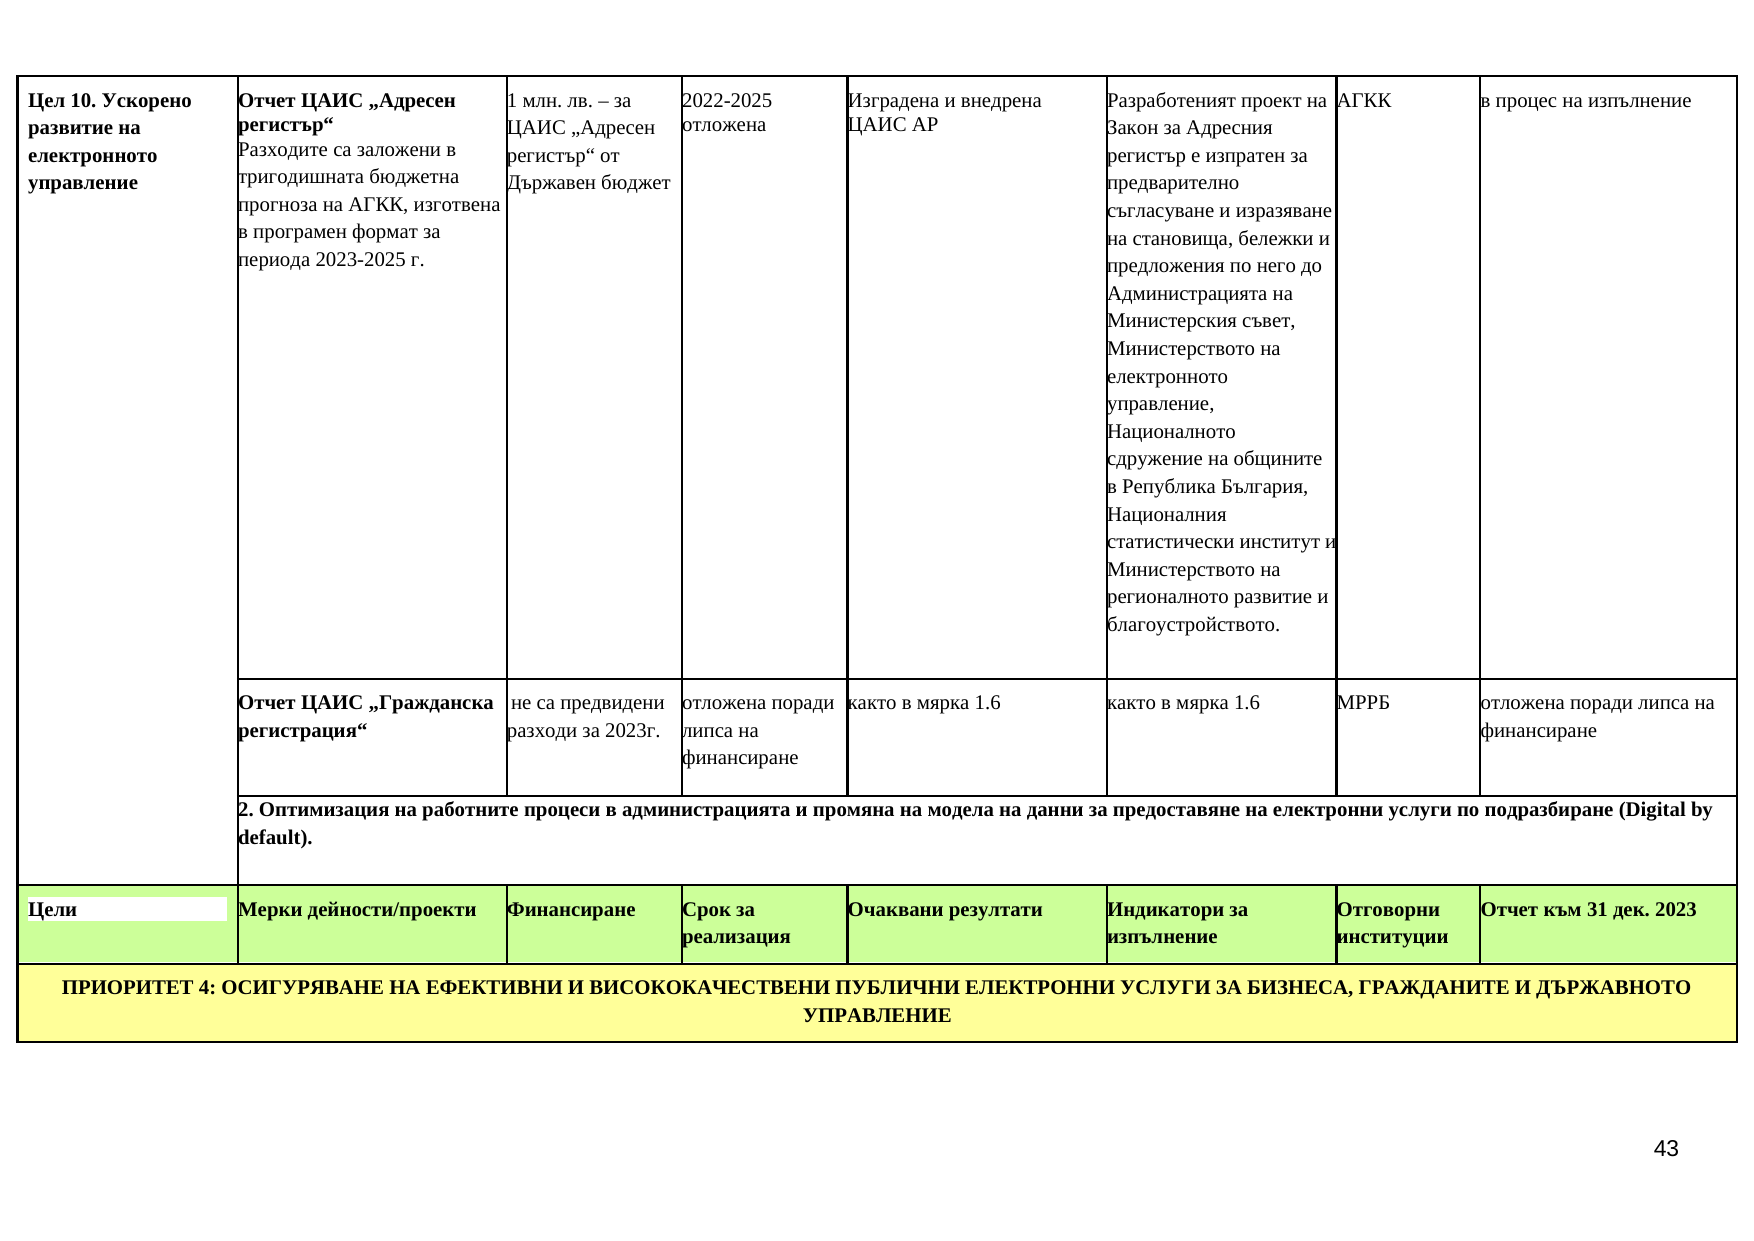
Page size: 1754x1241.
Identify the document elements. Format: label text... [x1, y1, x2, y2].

table_cell 2. Оптимизация на работните процеси в администрацията и промяна на модела на данни за предоставяне на електронни услуги по подразбиране (Digital by default). [239, 797, 1736, 884]
table_cell Отчет към 31 дек. 2023 [1481, 886, 1736, 962]
table_cell Цел 10. Ускорено развитие на електронното управление [19, 77, 237, 884]
table_cell АГКК [1338, 77, 1479, 678]
table_cell МРРБ [1338, 680, 1479, 795]
table_cell Срок за реализация [683, 886, 846, 962]
table_cell Цели [19, 886, 237, 962]
table_cell както в мярка 1.6 [849, 680, 1106, 795]
table_cell Финансиране [508, 886, 681, 962]
table_cell ПРИОРИТЕТ 4: ОСИГУРЯВАНЕ НА ЕФЕКТИВНИ И ВИСОКОКАЧЕСТВЕНИ ПУБЛИЧНИ ЕЛЕКТРОННИ УСЛУГИ ЗА БИЗНЕСА, ГРАЖДАНИТЕ И ДЪРЖАВНОТО УПРАВЛЕНИЕ [19, 965, 1736, 1041]
table_cell Мерки дейности/проекти [239, 886, 506, 962]
table_cell в процес на изпълнение [1481, 77, 1736, 678]
table_cell Разработеният проект на Закон за Адресния регистър е изпратен за предварително съгласуване и изразяване на становища, бележки и предложения по него до Администрацията на Министерския съвет, Министерството на електронното управление, Националното сдружение на общините в Република България, Националния статистически институт и Министерството на регионалното развитие и благоустройството. [1108, 77, 1335, 678]
table_cell Изградена и внедрена ЦАИС АР [849, 77, 1106, 678]
table_cell както в мярка 1.6 [1108, 680, 1335, 795]
table_cell отложена поради липса на финансиране [1481, 680, 1736, 795]
table_cell Отчет ЦАИС „Гражданска регистрация“ [239, 680, 506, 795]
table_cell не са предвидени разходи за 2023г. [508, 680, 681, 795]
table_cell Отчет ЦАИС „Адресен регистър“ Разходите са заложени в тригодишната бюджетна прогноза на АГКК, изготвена в програмен формат за периода 2023-2025 г. [239, 77, 506, 678]
table_cell 1 млн. лв. – за ЦАИС „Адресен регистър“ от Държавен бюджет [508, 77, 681, 678]
table_cell отложена поради липса на финансиране [683, 680, 846, 795]
table_cell 2022-2025 отложена [683, 77, 846, 678]
table_cell Очаквани резултати [849, 886, 1106, 962]
table_cell Отговорни институции [1338, 886, 1479, 962]
table_cell Индикатори за изпълнение [1108, 886, 1335, 962]
